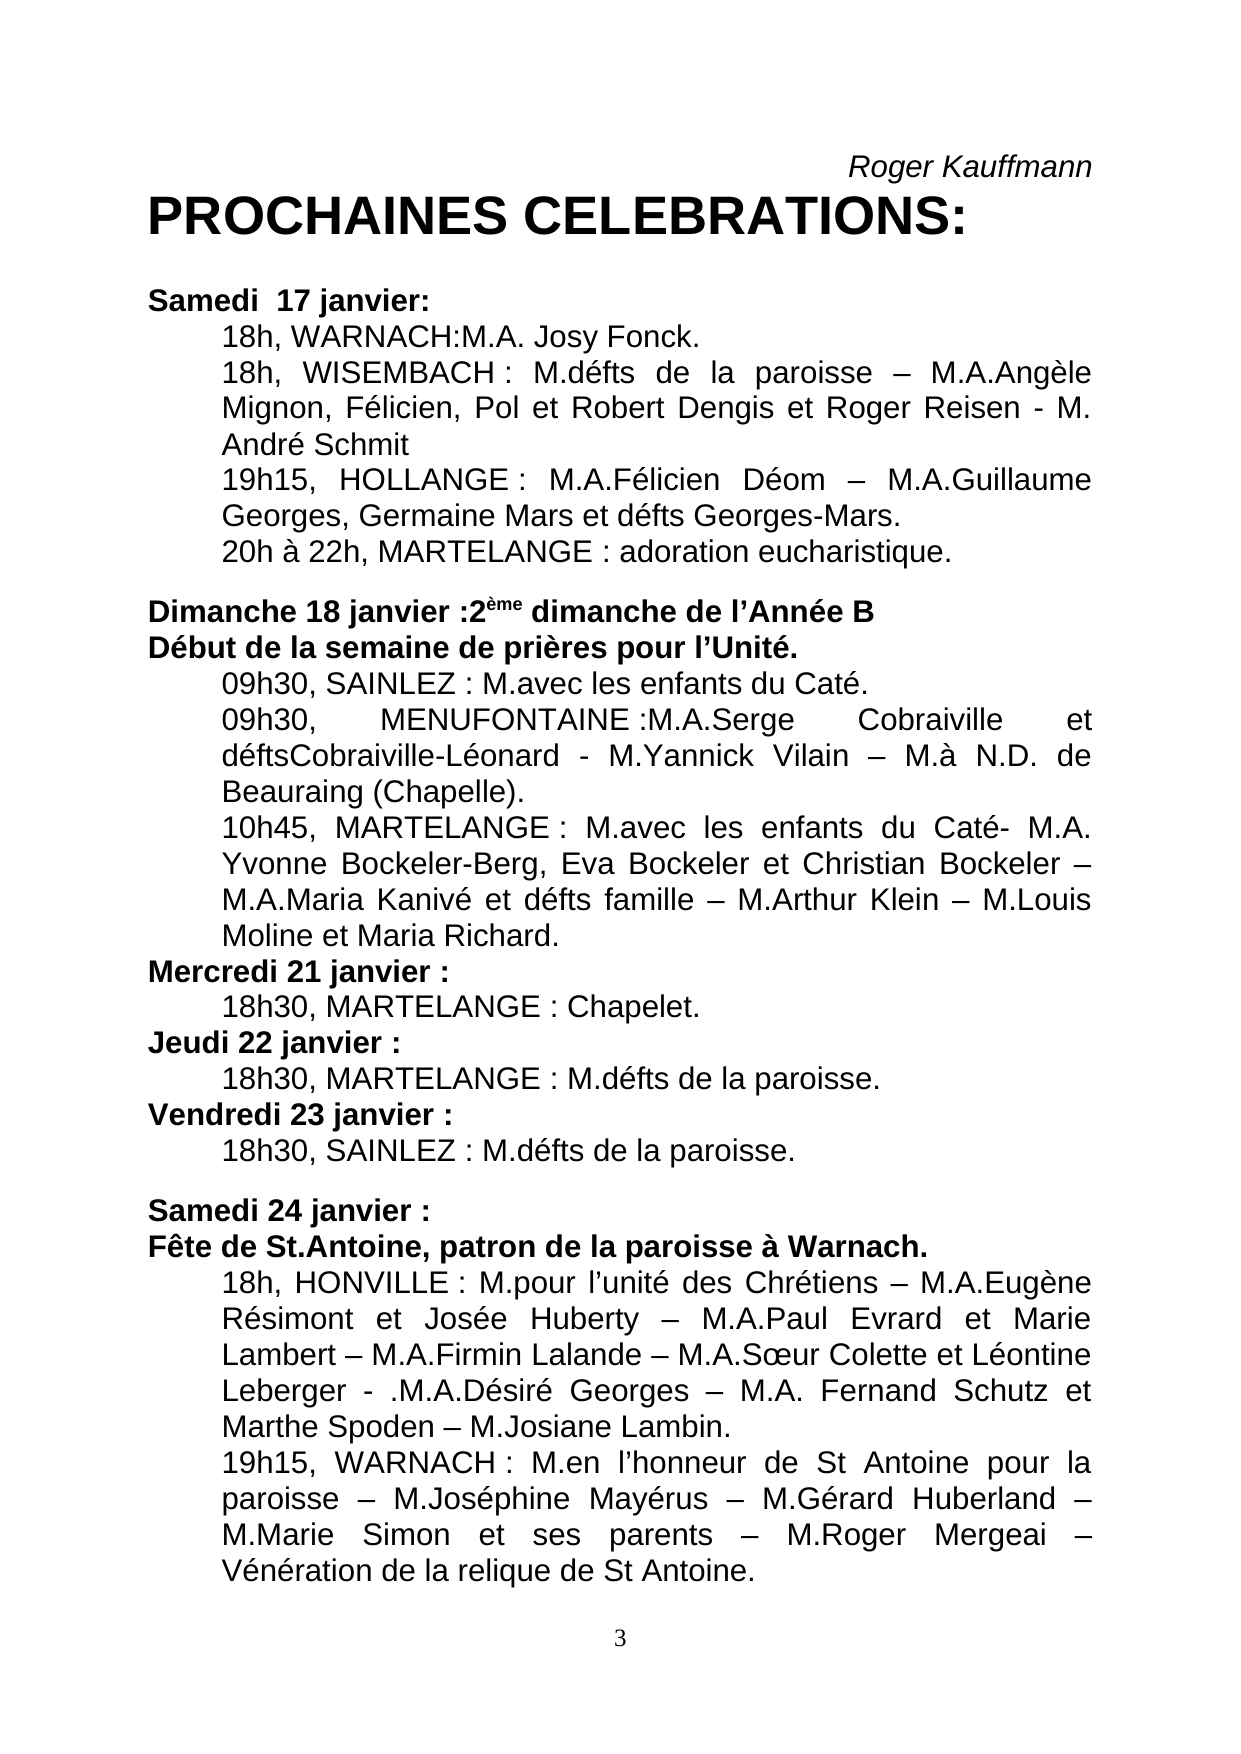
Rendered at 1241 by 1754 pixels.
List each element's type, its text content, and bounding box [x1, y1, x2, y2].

text 18h, WARNACH:M.A. Josy Fonck. [221, 318, 1093, 354]
text 20h à 22h, MARTELANGE : adoration eucharistique. [221, 533, 1093, 569]
text 10h45, MARTELANGE : M.avec les enfants du Caté- M.A. Yvonne Bockeler-Berg, Eva Bockeler et Christian Bockeler – M.A.Maria Kanivé et défts famille – M.Arthur Klein – M.Louis Moline et Maria Richard. [221, 809, 1093, 953]
text Fête de St.Antoine, patron de la paroisse à Warnach. [148, 1228, 1093, 1264]
text Samedi 24 janvier : [148, 1192, 1093, 1228]
text 18h, WISEMBACH : M.défts de la paroisse – M.A.Angèle Mignon, Félicien, Pol et Robert Dengis et Roger Reisen - M. André Schmit [221, 354, 1093, 461]
text Jeudi 22 janvier : [148, 1024, 1093, 1060]
text 18h30, SAINLEZ : M.défts de la paroisse. [148, 1132, 1093, 1168]
text 18h30, MARTELANGE : M.défts de la paroisse. [148, 1060, 1093, 1096]
text Dimanche 18 janvier :2ème dimanche de l’Année B [148, 593, 1093, 629]
text 19h15, WARNACH : M.en l’honneur de St Antoine pour la paroisse – M.Joséphine Mayérus – M.Gérard Huberland – M.Marie Simon et ses parents – M.Roger Mergeai – Vénération de la relique de St Antoine. [221, 1444, 1093, 1587]
text 18h, HONVILLE : M.pour l’unité des Chrétiens – M.A.Eugène Résimont et Josée Huberty – M.A.Paul Evrard et Marie Lambert – M.A.Firmin Lalande – M.A.Sœur Colette et Léontine Leberger - .M.A.Désiré Georges – M.A. Fernand Schutz et Marthe Spoden – M.Josiane Lambin. [221, 1264, 1093, 1444]
text Vendredi 23 janvier : [148, 1096, 1093, 1132]
text PROCHAINES CELEBRATIONS: [148, 183, 1093, 246]
text 18h30, MARTELANGE : Chapelet. [148, 988, 1093, 1024]
text Roger Kauffmann [148, 148, 1093, 183]
text Samedi 17 janvier: [148, 282, 1093, 318]
text Mercredi 21 janvier : [148, 953, 1093, 988]
text 09h30, MENUFONTAINE :M.A.Serge Cobraiville et déftsCobraiville-Léonard - M.Yannick Vilain – M.à N.D. de Beauraing (Chapelle). [221, 701, 1093, 809]
text Début de la semaine de prières pour l’Unité. [148, 629, 1093, 665]
text 09h30, SAINLEZ : M.avec les enfants du Caté. [221, 665, 1093, 701]
text 19h15, HOLLANGE : M.A.Félicien Déom – M.A.Guillaume Georges, Germaine Mars et défts Georges-Mars. [221, 461, 1093, 533]
